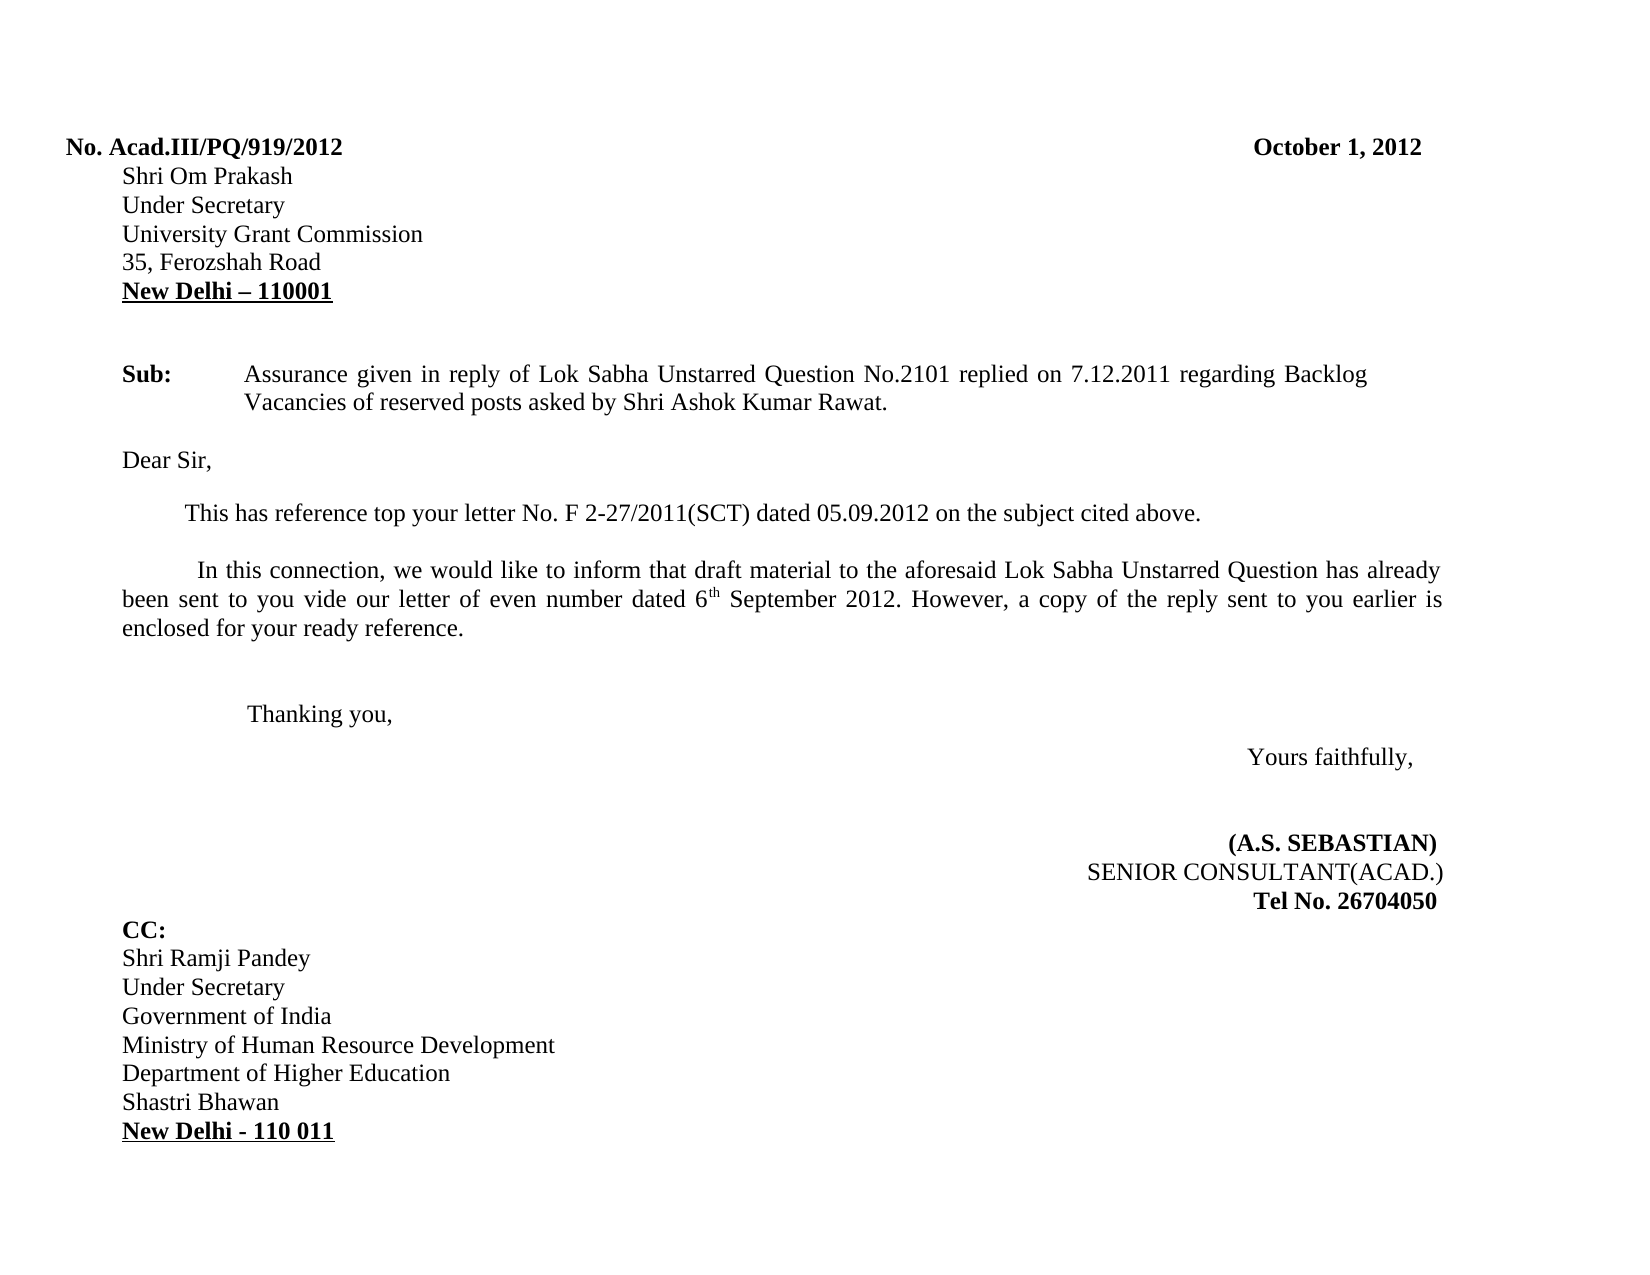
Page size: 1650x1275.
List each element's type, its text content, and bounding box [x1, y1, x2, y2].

text Shri Om Prakash [122, 161, 1444, 190]
text Department of Higher Education [122, 1058, 1444, 1087]
text Sub: Assurance given in reply of Lok Sabha Unstarred Question No.2101 replied on 7.12.2011 regarding Backlog Vacancies of reserved posts asked by Shri Ashok Kumar Rawat. [122, 359, 1369, 416]
text Thanking you, [122, 699, 1444, 728]
text Shri Ramji Pandey [122, 943, 1444, 972]
text Dear Sir, [122, 445, 1444, 474]
text SENIOR CONSULTANT(ACAD.) [122, 857, 1444, 886]
text Under Secretary [122, 972, 1444, 1001]
text Ministry of Human Resource Development [122, 1030, 1444, 1058]
text In this connection, we would like to inform that draft material to the aforesaid Lok Sabha Unstarred Question has already been sent to you vide our letter of even number dated 6th September 2012. However, a copy of the reply sent to you earlier is enclosed for your ready reference. [122, 555, 1444, 642]
text Yours faithfully, [1172, 742, 1444, 771]
text Shastri Bhawan [122, 1087, 1444, 1116]
text This has reference top your letter No. F 2-27/2011(SCT) dated 05.09.2012 on the subject cited above. [122, 498, 1444, 527]
text (A.S. SEBASTIAN) [122, 828, 1444, 857]
text 35, Ferozshah Road [122, 247, 1444, 276]
text New Delhi – 110001 [122, 276, 1444, 305]
text University Grant Commission [122, 219, 1444, 247]
text CC: [122, 915, 1444, 943]
text Tel No. 26704050 [122, 886, 1444, 915]
text Under Secretary [122, 190, 1444, 219]
text New Delhi - 110 011 [122, 1116, 1444, 1145]
text Government of India [122, 1001, 1444, 1030]
text No. Acad.III/PQ/919/2012 October 1, 2012 [66, 132, 1444, 161]
